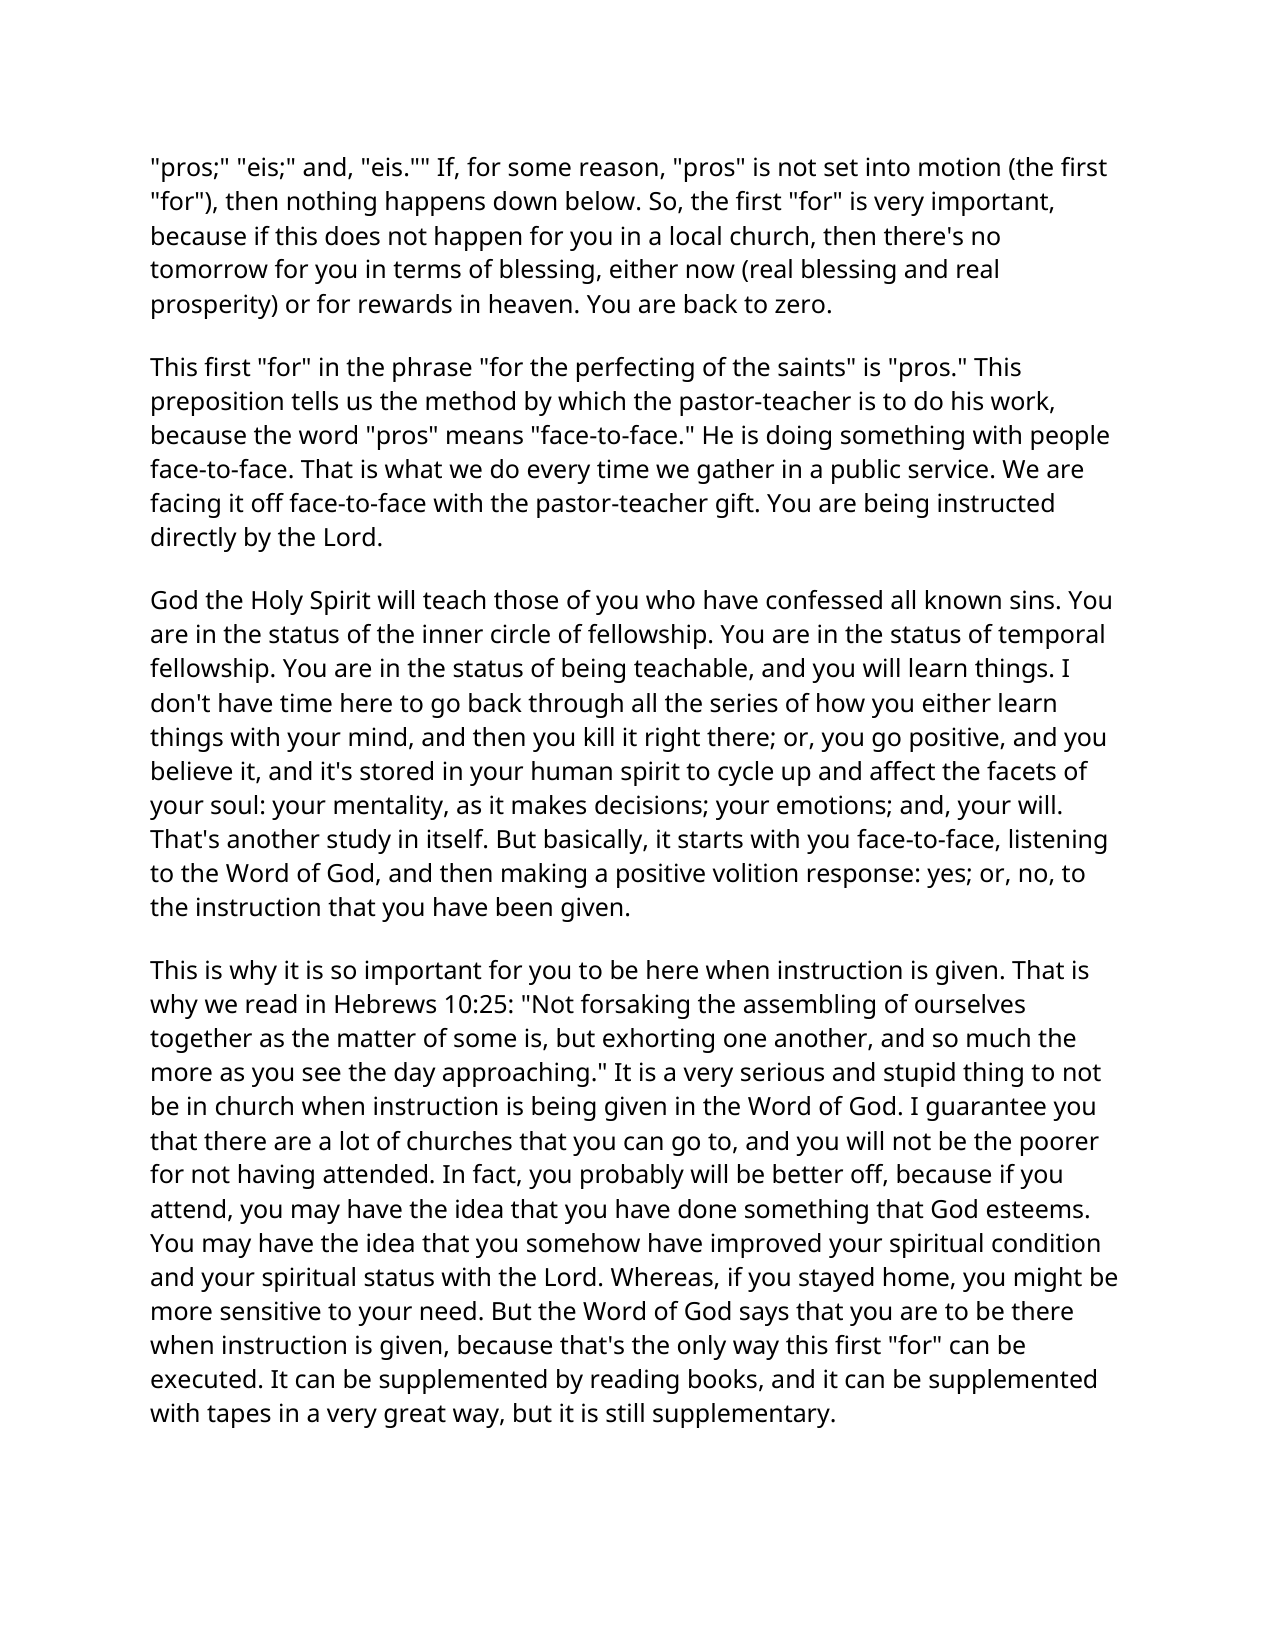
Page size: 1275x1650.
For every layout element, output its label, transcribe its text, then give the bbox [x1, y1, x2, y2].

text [150, 150, 1125, 320]
text God the Holy Spirit will teach those of you who have confessed all known sins. You are in the status of the inner circle of fellowship. You are in the status of temporal fellowship. You are in the status of being teachable, and you will learn things. I don't have time here to go back through all the series of how you either learn things with your mind, and then you kill it right there; or, you go positive, and you believe it, and it's stored in your human spirit to cycle up and affect the facets of your soul: your mentality, as it makes decisions; your emotions; and, your will. That's another study in itself. But basically, it starts with you face-to-face, listening to the Word of God, and then making a positive volition response: yes; or, no, to the instruction that you have been given. [150, 583, 1125, 924]
text This first "for" in the phrase "for the perfecting of the saints" is "pros." This preposition tells us the method by which the pastor-teacher is to do his work, because the word "pros" means "face-to-face." He is doing something with people face-to-face. That is what we do every time we gather in a public service. We are facing it off face-to-face with the pastor-teacher gift. You are being instructed directly by the Lord. [150, 349, 1125, 554]
text This is why it is so important for you to be here when instruction is given. That is why we read in Hebrews 10:25: "Not forsaking the assembling of ourselves together as the matter of some is, but exhorting one another, and so much the more as you see the day approaching." It is a very serious and stupid thing to not be in church when instruction is being given in the Word of God. I guarantee you that there are a lot of churches that you can go to, and you will not be the poorer for not having attended. In fact, you probably will be better off, because if you attend, you may have the idea that you have done something that God esteems. You may have the idea that you somehow have improved your spiritual condition and your spiritual status with the Lord. Whereas, if you stayed home, you might be more sensitive to your need. But the Word of God says that you are to be there when instruction is given, because that's the only way this first "for" can be executed. It can be supplemented by reading books, and it can be supplemented with tapes in a very great way, but it is still supplementary. [150, 953, 1125, 1430]
